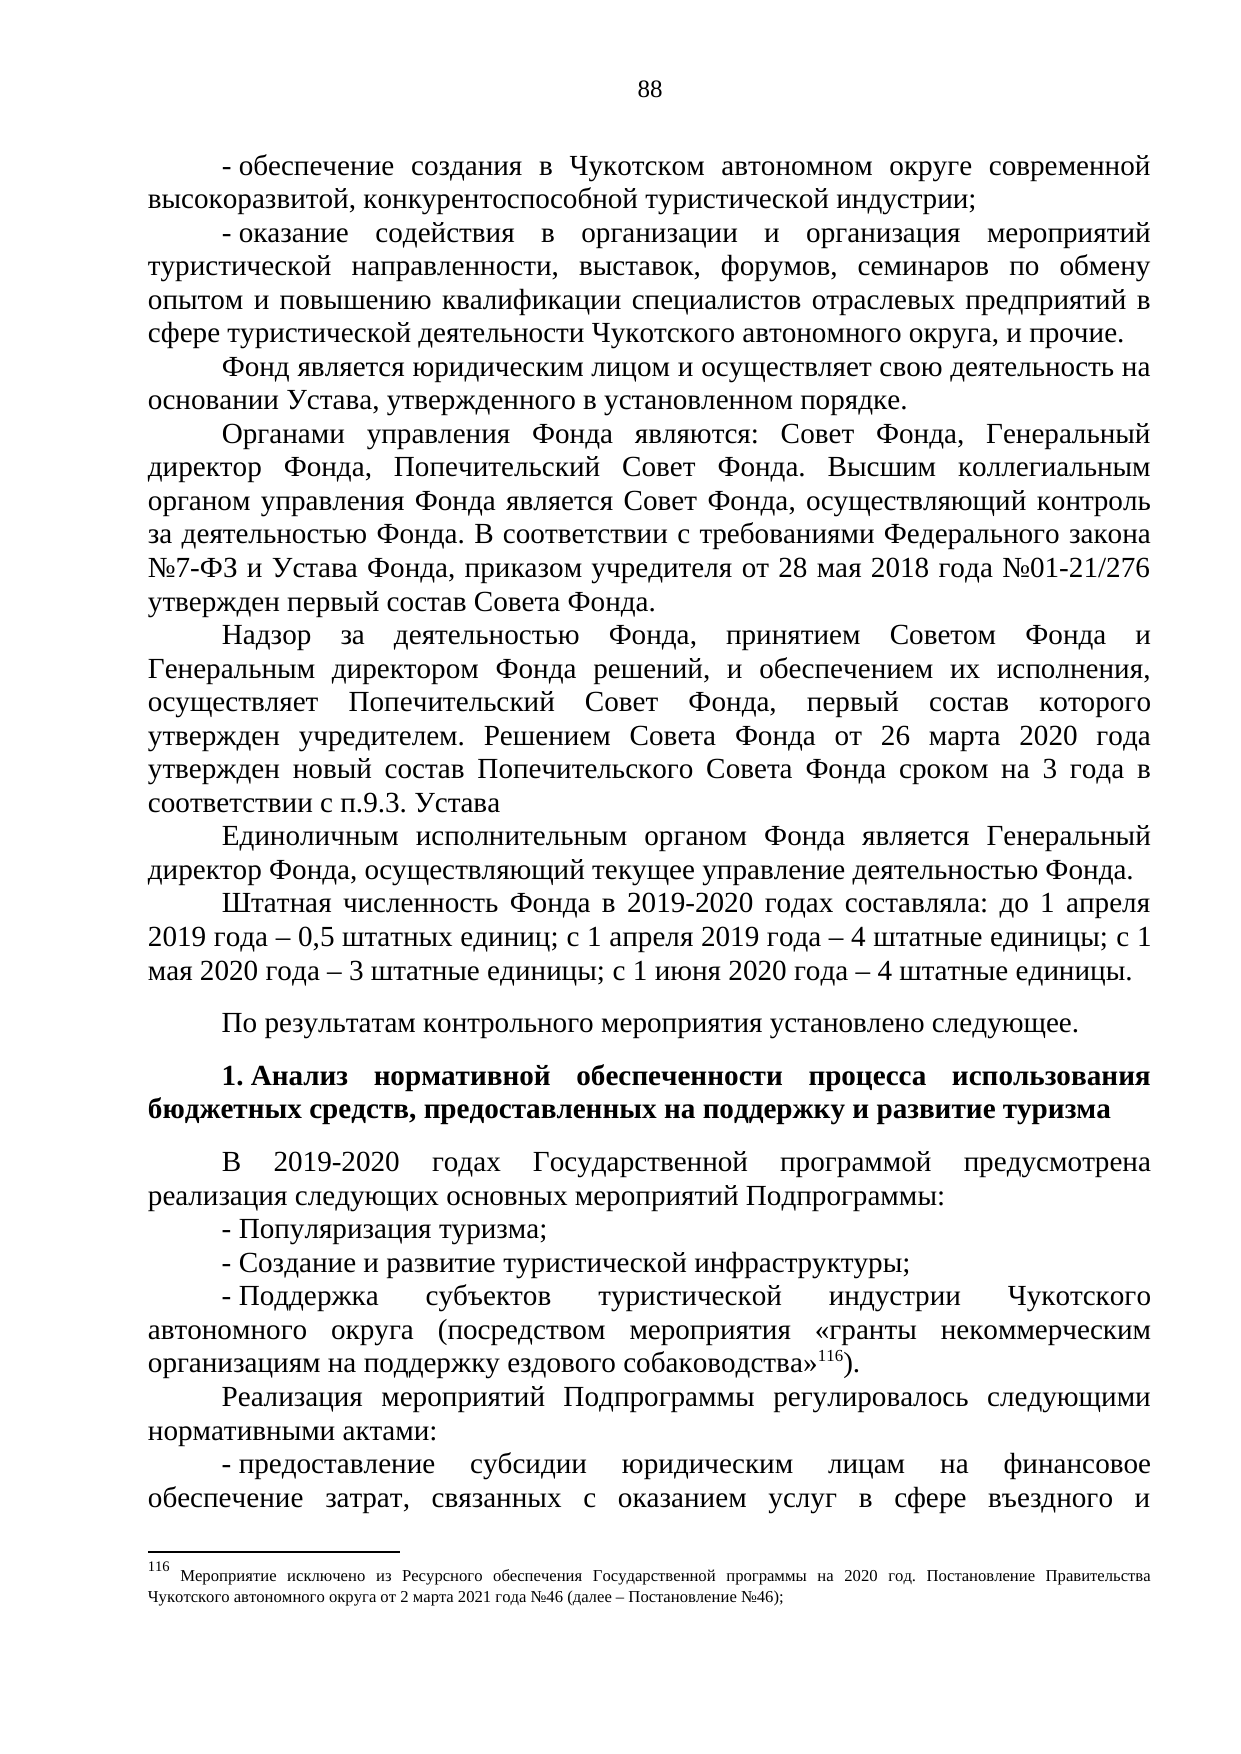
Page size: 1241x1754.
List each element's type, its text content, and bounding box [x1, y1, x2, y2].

text Штатная численность Фонда в 2019-2020 годах составляла: до 1 апреля 2019 года – 0,5 штатных единиц; с 1 апреля 2019 года – 4 штатные единицы; с 1 мая 2020 года – 3 штатные единицы; с 1 июня 2020 года – 4 штатные единицы. [148, 886, 1152, 986]
text Реализация мероприятий Подпрограммы регулировалось следующими нормативными актами: [148, 1379, 1152, 1446]
text В 2019-2020 годах Государственной программой предусмотрена реализация следующих основных мероприятий Подпрограммы: [148, 1144, 1152, 1211]
text - оказание содействия в организации и организация мероприятий туристической направленности, выставок, форумов, семинаров по обмену опытом и повышению квалификации специалистов отраслевых предприятий в сфере туристической деятельности Чукотского автономного округа, и прочие. [148, 215, 1152, 349]
text - Поддержка субъектов туристической индустрии Чукотского автономного округа (посредством мероприятия «гранты некоммерческим организациям на поддержку ездового собаководства»). [148, 1278, 1152, 1379]
text Надзор за деятельностью Фонда, принятием Советом Фонда и Генеральным директором Фонда решений, и обеспечением их исполнения, осуществляет Попечительский Совет Фонда, первый состав которого утвержден учредителем. Решением Совета Фонда от 26 марта 2020 года утвержден новый состав Попечительского Совета Фонда сроком на 3 года в соответствии с п.9.3. Устава [148, 617, 1152, 818]
text - обеспечение создания в Чукотском автономном округе современной высокоразвитой, конкурентоспособной туристической индустрии; [148, 148, 1152, 215]
text Органами управления Фонда являются: Совет Фонда, Генеральный директор Фонда, Попечительский Совет Фонда. Высшим коллегиальным органом управления Фонда является Совет Фонда, осуществляющий контроль за деятельностью Фонда. В соответствии с требованиями Федерального закона №7-ФЗ и Устава Фонда, приказом учредителя от 28 мая 2018 года №01-21/276 утвержден первый состав Совета Фонда. [148, 416, 1152, 617]
text - Создание и развитие туристической инфраструктуры; [148, 1245, 1152, 1278]
text - Популяризация туризма; [148, 1211, 1152, 1245]
text По результатам контрольного мероприятия установлено следующее. [148, 1005, 1152, 1039]
text 1. Анализ нормативной обеспеченности процесса использования бюджетных средств, предоставленных на поддержку и развитие туризма [148, 1058, 1152, 1125]
text Единоличным исполнительным органом Фонда является Генеральный директор Фонда, осуществляющий текущее управление деятельностью Фонда. [148, 818, 1152, 886]
text Фонд является юридическим лицом и осуществляет свою деятельность на основании Устава, утвержденного в установленном порядке. [148, 349, 1152, 416]
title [148, 1446, 1152, 1513]
